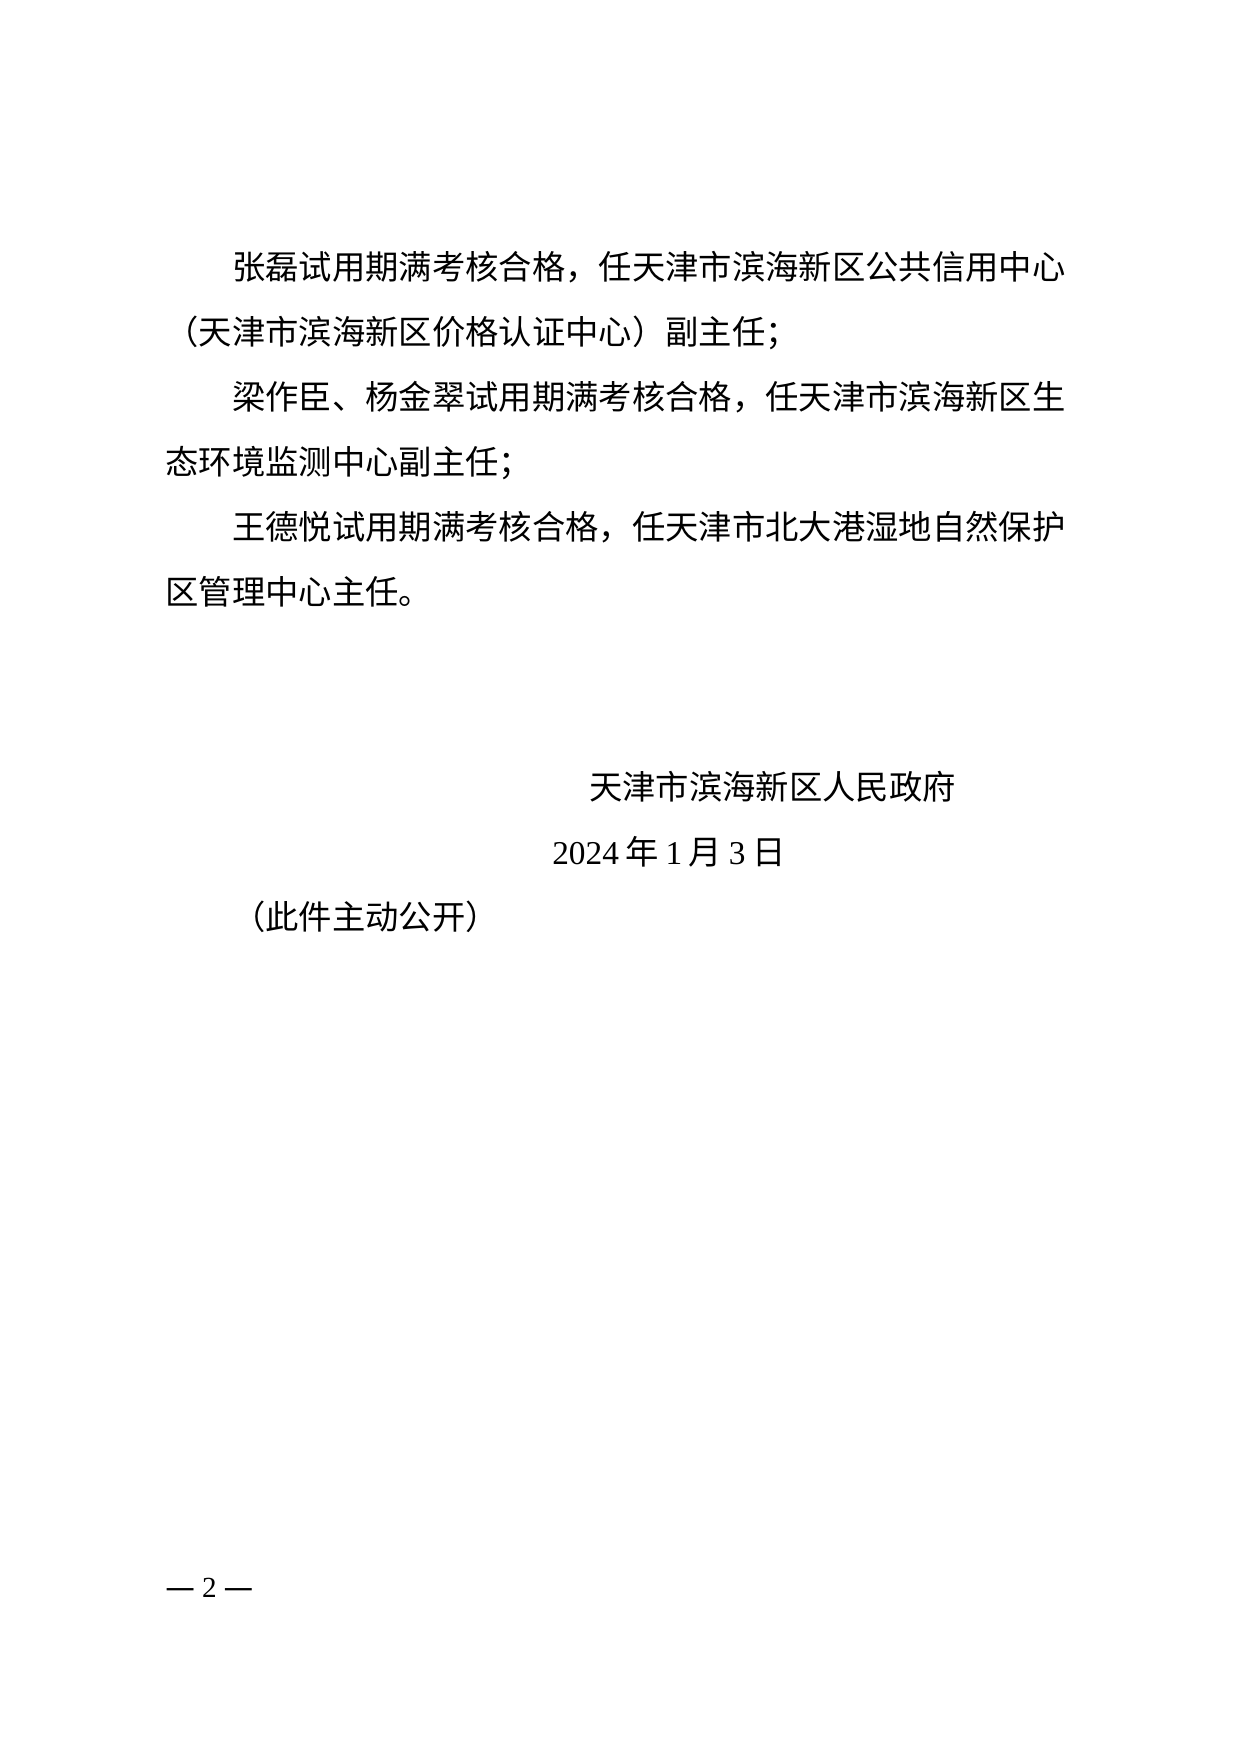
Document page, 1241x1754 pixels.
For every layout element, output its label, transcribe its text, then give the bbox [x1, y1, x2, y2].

text （此件主动公开） [165, 883, 1087, 948]
text 梁作臣、杨金翠试用期满考核合格，任天津市滨海新区生态环境监测中心副主任； [165, 363, 1087, 493]
text 张磊试用期满考核合格，任天津市滨海新区公共信用中心（天津市滨海新区价格认证中心）副主任； [165, 233, 1087, 363]
text 天津市滨海新区人民政府 [165, 753, 955, 818]
text 2024年1月3日 [165, 818, 955, 883]
text 王德悦试用期满考核合格，任天津市北大港湿地自然保护区管理中心主任。 [165, 493, 1087, 623]
